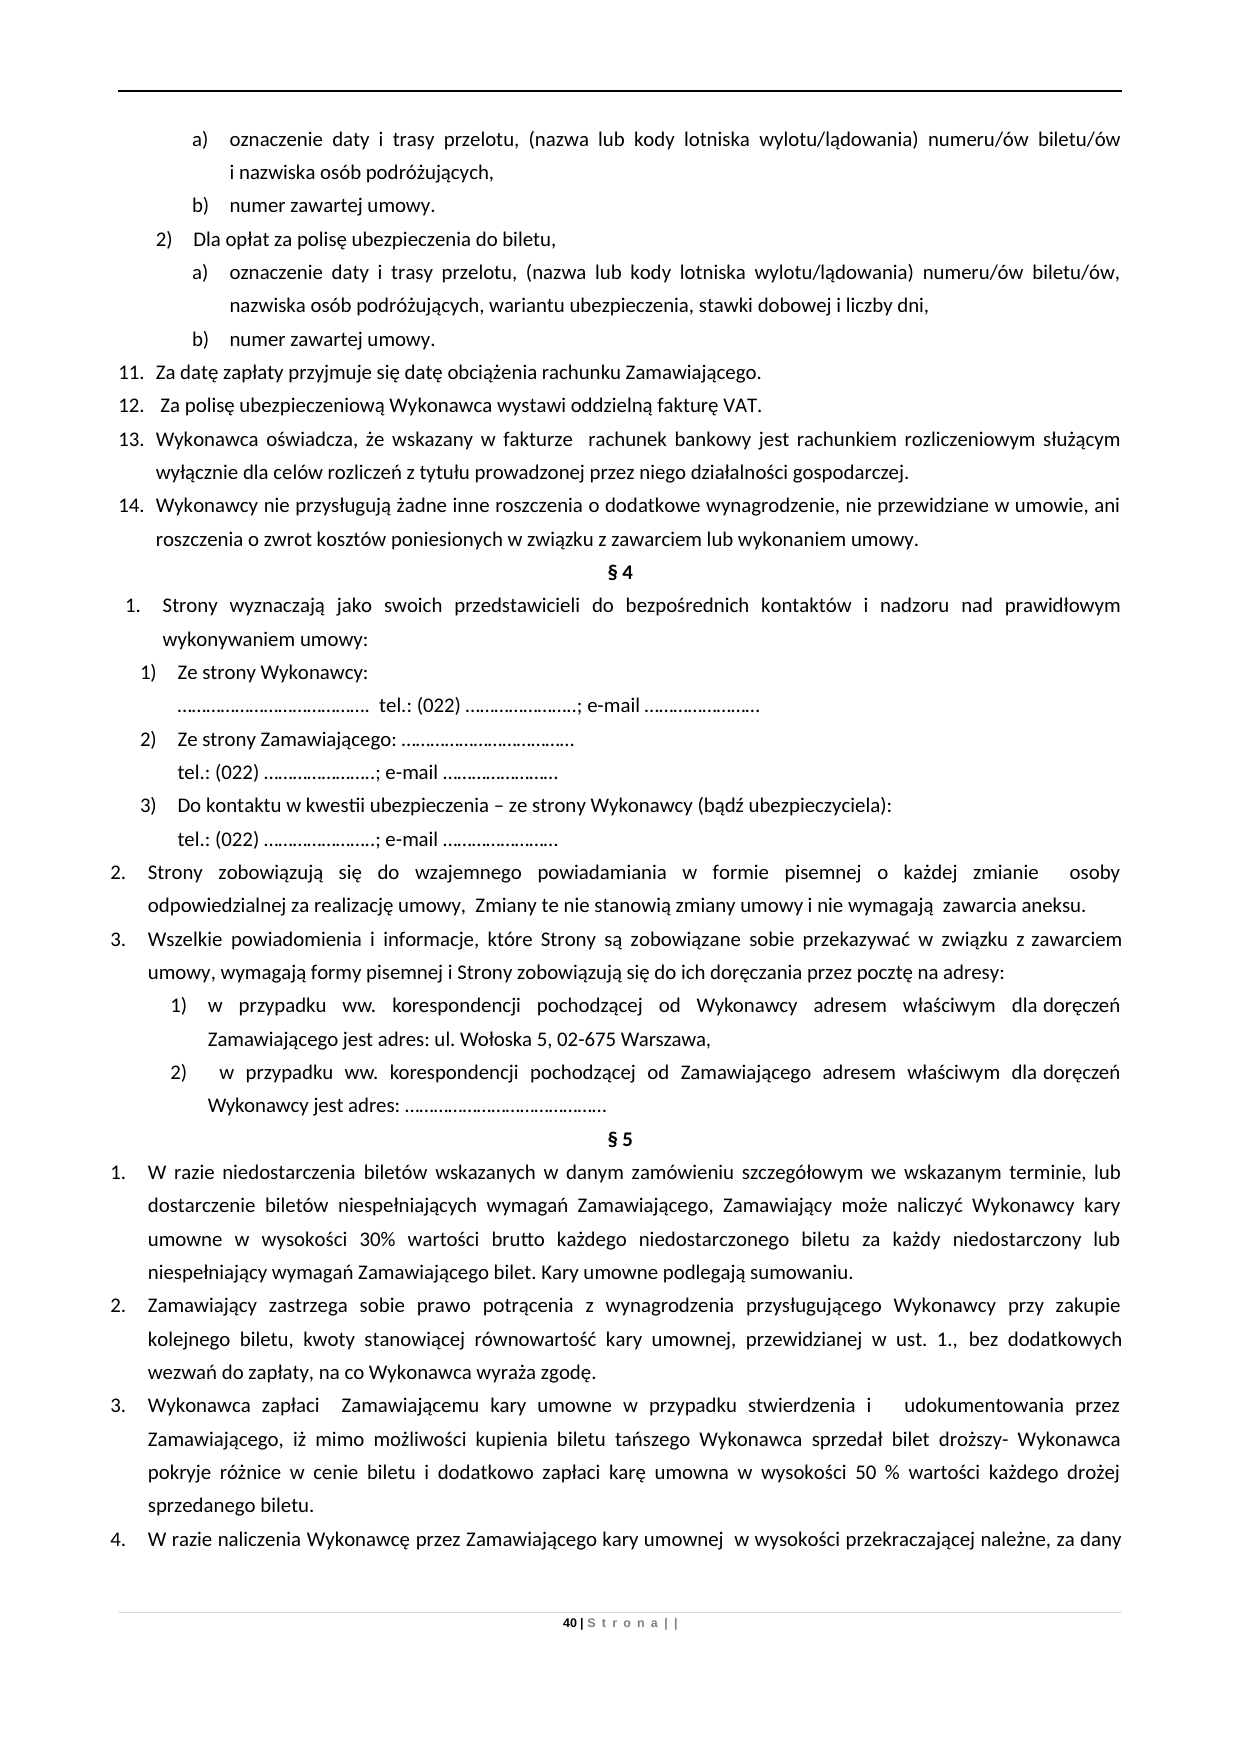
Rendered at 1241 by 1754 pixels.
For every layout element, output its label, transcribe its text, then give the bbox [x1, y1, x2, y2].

text § 5 [118, 1118, 1122, 1151]
list numer zawartej umowy. [192, 318, 1122, 351]
list W razie niedostarczenia biletów wskazanych w danym zamówieniu szczegółowym we wskazanym terminie, lub dostarczenie biletów niespełniających wymagań Zamawiającego, Zamawiający może naliczyć Wykonawcy kary umowne w wysokości 30% wartości brutto każdego niedostarczonego biletu za każdy niedostarczony lub niespełniający wymagań Zamawiającego bilet. Kary umowne podlegają sumowaniu. [110, 1151, 1122, 1285]
list Strony wyznaczają jako swoich przedstawicieli do bezpośrednich kontaktów i nadzoru nad prawidłowym wykonywaniem umowy: [125, 585, 1122, 651]
list Wykonawcy nie przysługują żadne inne roszczenia o dodatkowe wynagrodzenie, nie przewidziane w umowie, ani roszczenia o zwrot kosztów poniesionych w związku z zawarciem lub wykonaniem umowy. [118, 485, 1122, 551]
text § 4 [118, 551, 1122, 585]
text tel.: (022) …………………..; e-mail …………………… [177, 818, 1122, 851]
list Ze strony Zamawiającego: ……………………………… [140, 718, 1122, 751]
list Strony zobowiązują się do wzajemnego powiadamiania w formie pisemnej o każdej zmianie osoby odpowiedzialnej za realizację umowy, Zmiany te nie stanowią zmiany umowy i nie wymagają zawarcia aneksu. [110, 851, 1122, 918]
list Dla opłat za polisę ubezpieczenia do biletu, [156, 218, 1122, 251]
list Zamawiający zastrzega sobie prawo potrącenia z wynagrodzenia przysługującego Wykonawcy przy zakupie kolejnego biletu, kwoty stanowiącej równowartość kary umownej, przewidzianej w ust. 1., bez dodatkowych wezwań do zapłaty, na co Wykonawca wyraża zgodę. [110, 1285, 1122, 1385]
text …………………………………. tel.: (022) …………………..; e-mail …………………… [177, 685, 1122, 718]
list oznaczenie daty i trasy przelotu, (nazwa lub kody lotniska wylotu/lądowania) numeru/ów biletu/ów, nazwiska osób podróżujących, wariantu ubezpieczenia, stawki dobowej i liczby dni, [192, 251, 1122, 318]
list Za datę zapłaty przyjmuje się datę obciążenia rachunku Zamawiającego. [118, 351, 1122, 385]
list w przypadku ww. korespondencji pochodzącej od Zamawiającego adresem właściwym dla doręczeń Wykonawcy jest adres: …………………………………… [170, 1051, 1120, 1118]
list Do kontaktu w kwestii ubezpieczenia – ze strony Wykonawcy (bądź ubezpieczyciela): [140, 785, 1122, 818]
list numer zawartej umowy. [192, 185, 1122, 218]
list Wszelkie powiadomienia i informacje, które Strony są zobowiązane sobie przekazywać w związku z zawarciem umowy, wymagają formy pisemnej i Strony zobowiązują się do ich doręczania przez pocztę na adresy: [110, 918, 1122, 985]
list Za polisę ubezpieczeniową Wykonawca wystawi oddzielną fakturę VAT. [118, 385, 1122, 418]
list w przypadku ww. korespondencji pochodzącej od Wykonawcy adresem właściwym dla doręczeń Zamawiającego jest adres: ul. Wołoska 5, 02-675 Warszawa, [170, 985, 1120, 1051]
list oznaczenie daty i trasy przelotu, (nazwa lub kody lotniska wylotu/lądowania) numeru/ów biletu/ów i nazwiska osób podróżujących, [192, 118, 1122, 185]
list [110, 1518, 1122, 1551]
list Wykonawca oświadcza, że wskazany w fakturze rachunek bankowy jest rachunkiem rozliczeniowym służącym wyłącznie dla celów rozliczeń z tytułu prowadzonej przez niego działalności gospodarczej. [118, 418, 1122, 485]
text tel.: (022) …………………..; e-mail …………………… [177, 751, 1122, 785]
list Wykonawca zapłaci Zamawiającemu kary umowne w przypadku stwierdzenia i udokumentowania przez Zamawiającego, iż mimo możliwości kupienia biletu tańszego Wykonawca sprzedał bilet droższy- Wykonawca pokryje różnice w cenie biletu i dodatkowo zapłaci karę umowna w wysokości 50 % wartości każdego drożej sprzedanego biletu. [110, 1385, 1122, 1518]
list Ze strony Wykonawcy: [140, 651, 1122, 685]
